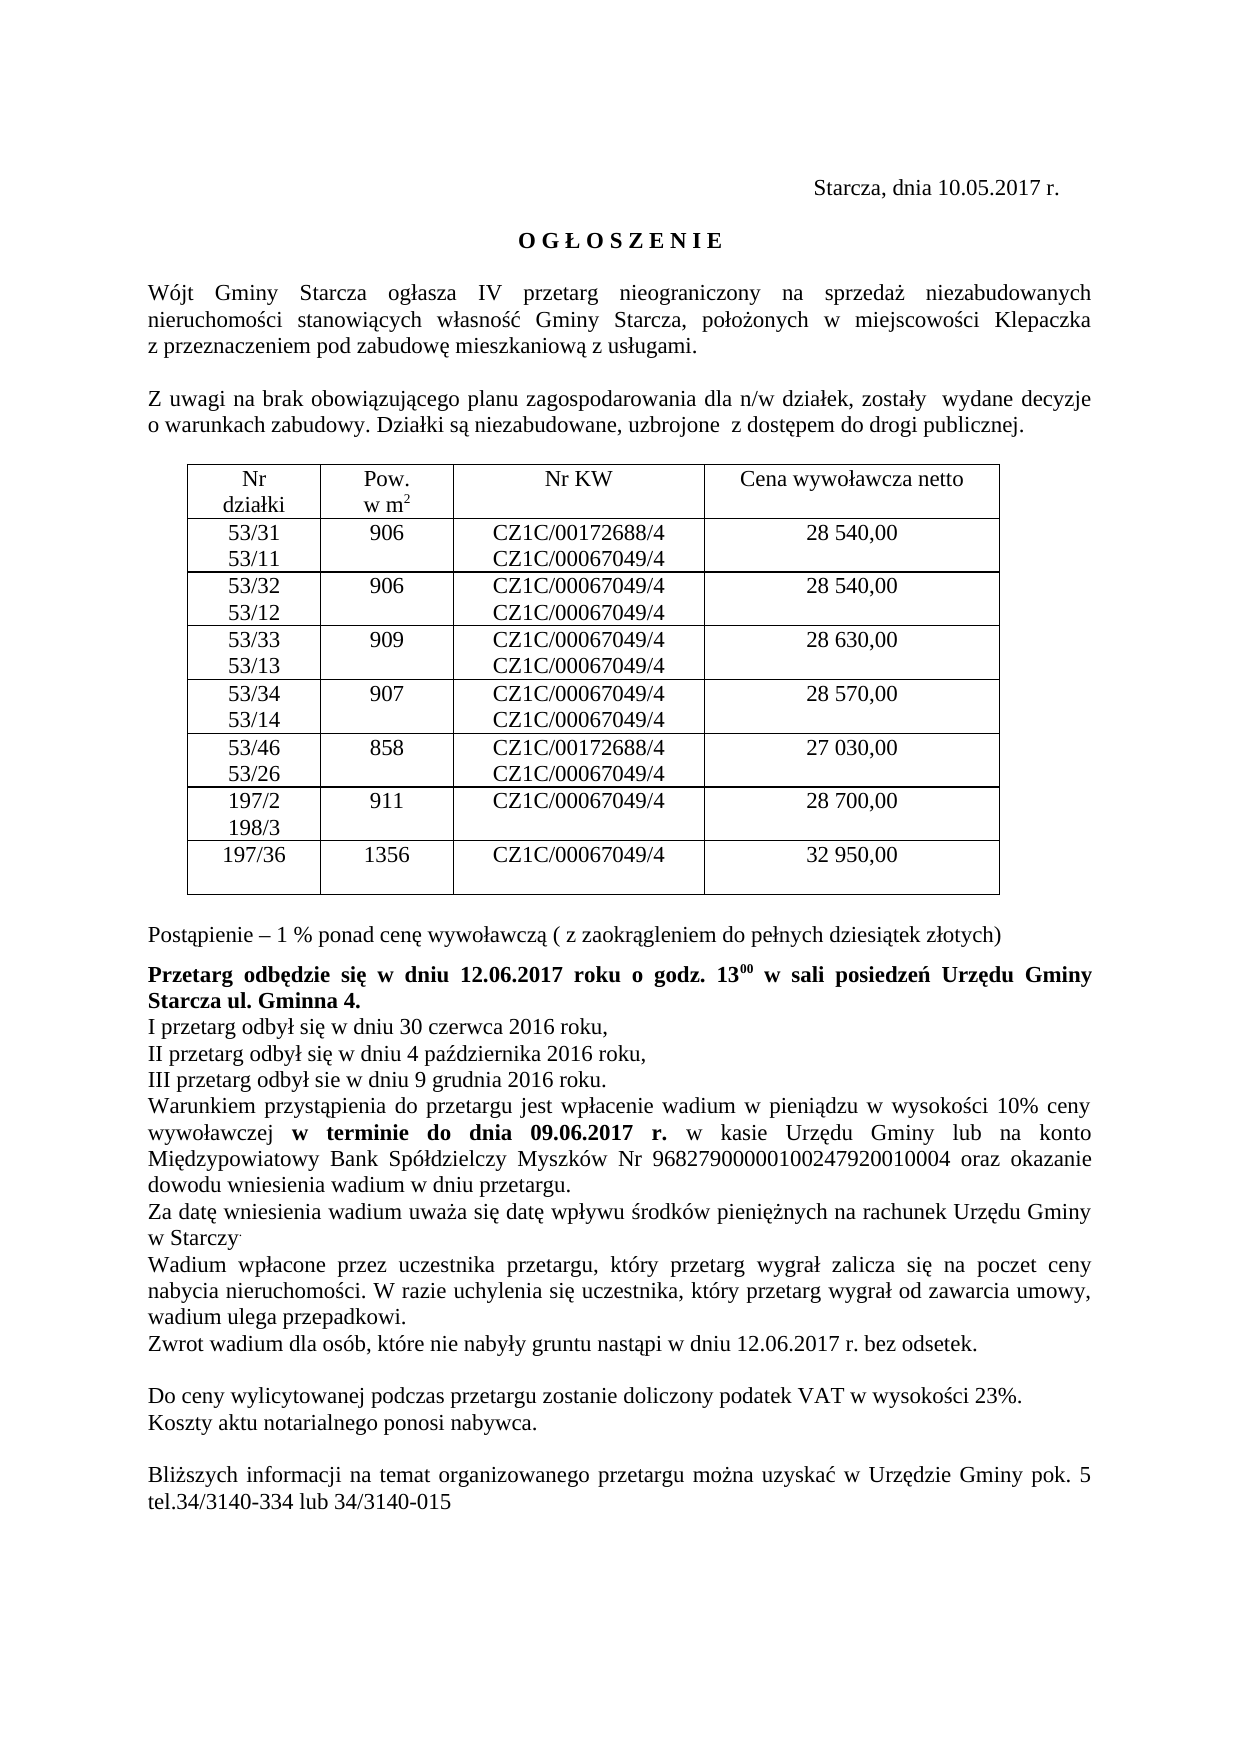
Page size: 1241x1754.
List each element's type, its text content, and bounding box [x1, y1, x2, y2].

table_cell 28 700,00 [705, 788, 999, 840]
text Za datę wniesienia wadium uważa się datę wpływu środków pieniężnych na rachunek Urzędu Gminy w Starczy. [148, 1198, 1093, 1251]
table_cell CZ1C/00067049/4 CZ1C/00067049/4 [454, 680, 704, 733]
text Zwrot wadium dla osób, które nie nabyły gruntu nastąpi w dniu 12.06.2017 r. bez odsetek. [148, 1330, 1093, 1356]
table_header Cena wywoławcza netto [705, 465, 999, 518]
text III przetarg odbył sie w dniu 9 grudnia 2016 roku. [148, 1066, 1093, 1092]
table_cell 53/34 53/14 [188, 680, 320, 733]
table_cell 906 [321, 573, 453, 625]
table_cell CZ1C/00067049/4 [454, 841, 704, 894]
table_cell CZ1C/00172688/4 CZ1C/00067049/4 [454, 734, 704, 786]
text Z uwagi na brak obowiązującego planu zagospodarowania dla n/w działek, zostały wydane decyzje o warunkach zabudowy. Działki są niezabudowane, uzbrojone z dostępem do drogi publicznej. [148, 385, 1093, 437]
table_cell 28 570,00 [705, 680, 999, 733]
text II przetarg odbył się w dniu 4 października 2016 roku, [148, 1040, 1093, 1066]
text Bliższych informacji na temat organizowanego przetargu można uzyskać w Urzędzie Gminy pok. 5 tel.34/3140-334 lub 34/3140-015 [148, 1461, 1093, 1514]
table_cell 53/32 53/12 [188, 573, 320, 625]
text Wójt Gminy Starcza ogłasza IV przetarg nieograniczony na sprzedaż niezabudowanych nieruchomości stanowiących własność Gminy Starcza, położonych w miejscowości Klepaczka z przeznaczeniem pod zabudowę mieszkaniową z usługami. [148, 279, 1093, 358]
text Do ceny wylicytowanej podczas przetargu zostanie doliczony podatek VAT w wysokości 23%. [148, 1382, 1093, 1409]
table_cell 28 630,00 [705, 626, 999, 679]
table_header Pow. w m2 [321, 465, 453, 518]
table_cell 906 [321, 519, 453, 571]
table_cell 907 [321, 680, 453, 733]
table_cell 28 540,00 [705, 519, 999, 571]
table_cell CZ1C/00067049/4 CZ1C/00067049/4 [454, 573, 704, 625]
table_cell CZ1C/00172688/4 CZ1C/00067049/4 [454, 519, 704, 571]
table_cell 53/31 53/11 [188, 519, 320, 571]
text Postąpienie – 1 % ponad cenę wywoławczą ( z zaokrągleniem do pełnych dziesiątek złotych) [148, 921, 1093, 948]
table_cell 53/46 53/26 [188, 734, 320, 786]
text Koszty aktu notarialnego ponosi nabywca. [148, 1409, 1093, 1435]
table_cell 1356 [321, 841, 453, 894]
table_cell 27 030,00 [705, 734, 999, 786]
table_cell 911 [321, 788, 453, 840]
table_header Nr działki [188, 465, 320, 518]
table_cell 28 540,00 [705, 573, 999, 625]
table_cell 197/36 [188, 841, 320, 894]
table_cell 858 [321, 734, 453, 786]
text Warunkiem przystąpienia do przetargu jest wpłacenie wadium w pieniądzu w wysokości 10% ceny wywoławczej w terminie do dnia 09.06.2017 r. w kasie Urzędu Gminy lub na konto Międzypowiatowy Bank Spółdzielczy Myszków Nr 96827900000100247920010004 oraz okazanie dowodu wniesienia wadium w dniu przetargu. [148, 1092, 1093, 1198]
text Starcza, dnia 10.05.2017 r. [148, 174, 1093, 200]
table_cell CZ1C/00067049/4 [454, 788, 704, 840]
table_cell CZ1C/00067049/4 CZ1C/00067049/4 [454, 626, 704, 679]
text O G Ł O S Z E N I E [148, 227, 1093, 253]
text Wadium wpłacone przez uczestnika przetargu, który przetarg wygrał zalicza się na poczet ceny nabycia nieruchomości. W razie uchylenia się uczestnika, który przetarg wygrał od zawarcia umowy, wadium ulega przepadkowi. [148, 1251, 1093, 1330]
text Przetarg odbędzie się w dniu 12.06.2017 roku o godz. 1300 w sali posiedzeń Urzędu Gminy Starcza ul. Gminna 4. [148, 961, 1093, 1013]
table_cell 53/33 53/13 [188, 626, 320, 679]
table_cell 32 950,00 [705, 841, 999, 894]
table_cell 197/2 198/3 [188, 788, 320, 840]
text I przetarg odbył się w dniu 30 czerwca 2016 roku, [148, 1013, 1093, 1040]
table_header Nr KW [454, 465, 704, 518]
table_cell 909 [321, 626, 453, 679]
